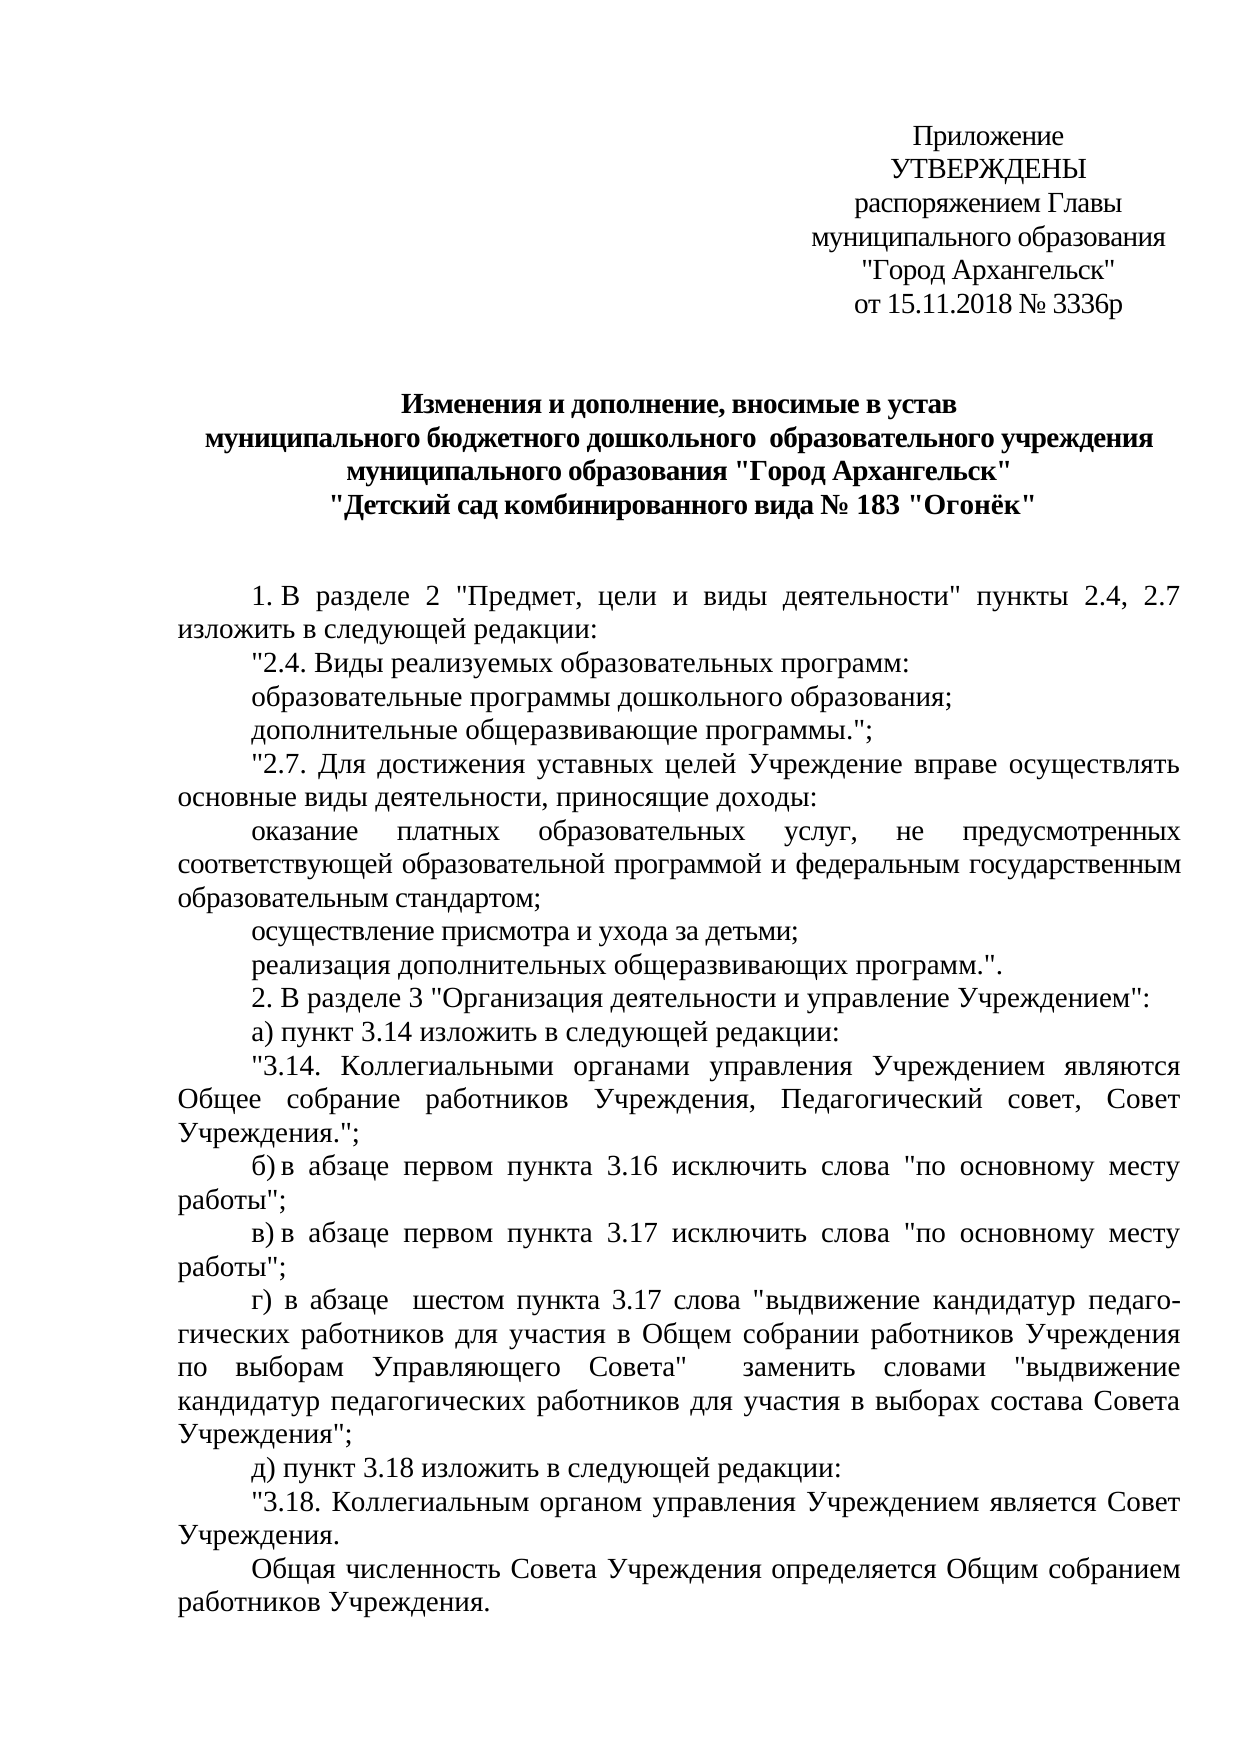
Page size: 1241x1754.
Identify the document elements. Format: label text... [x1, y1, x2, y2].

text "Город Архангельск" [177, 252, 1181, 286]
text муниципального образования [177, 219, 1181, 252]
text УТВЕРЖДЕНЫ [177, 152, 1181, 185]
text "3.18. Коллегиальным органом управления Учреждением является Совет Учреждения. [177, 1484, 1181, 1551]
text в) в абзаце первом пункта 3.17 исключить слова "по основному месту работы"; [177, 1215, 1181, 1282]
text осуществление присмотра и ухода за детьми; [177, 913, 1181, 947]
text муниципального бюджетного дошкольного образовательного учреждения [177, 420, 1181, 453]
text "2.7. Для достижения уставных целей Учреждение вправе осуществлять основные виды деятельности, приносящие доходы: [177, 746, 1181, 813]
text 2. В разделе 3 "Организация деятельности и управление Учреждением": [177, 981, 1181, 1014]
text д) пункт 3.18 изложить в следующей редакции: [177, 1450, 1181, 1484]
text муниципального образования "Город Архангельск" [177, 453, 1181, 487]
text "2.4. Виды реализуемых образовательных программ: [177, 645, 1181, 679]
text реализация дополнительных общеразвивающих программ.". [177, 947, 1181, 981]
text "3.14. Коллегиальными органами управления Учреждением являются Общее собрание работников Учреждения, Педагогический совет, Совет Учреждения."; [177, 1048, 1181, 1148]
text распоряжением Главы [177, 185, 1181, 219]
text оказание платных образовательных услуг, не предусмотренных соответствующей образовательной программой и федеральным государственным образовательным стандартом; [177, 813, 1181, 913]
text Приложение [177, 118, 1181, 152]
text 1. В разделе 2 "Предмет, цели и виды деятельности" пункты 2.4, 2.7 изложить в следующей редакции: [177, 578, 1181, 645]
text дополнительные общеразвивающие программы."; [177, 712, 1181, 746]
text б) в абзаце первом пункта 3.16 исключить слова "по основному месту работы"; [177, 1148, 1181, 1215]
text от 15.11.2018 № 3336р [177, 286, 1181, 319]
text г) в абзаце шестом пункта 3.17 слова "выдвижение кандидатур педаго-гических работников для участия в Общем собрании работников Учреждения по выборам Управляющего Совета" заменить словами "выдвижение кандидатур педагогических работников для участия в выборах состава Совета Учреждения"; [177, 1282, 1181, 1450]
text а) пункт 3.14 изложить в следующей редакции: [177, 1014, 1181, 1048]
text Общая численность Совета Учреждения определяется Общим собранием работников Учреждения. [177, 1551, 1181, 1618]
text Изменения и дополнение, вносимые в устав [177, 386, 1181, 420]
text образовательные программы дошкольного образования; [177, 679, 1181, 712]
text "Детский сад комбинированного вида № 183 "Огонёк" [177, 487, 1181, 521]
